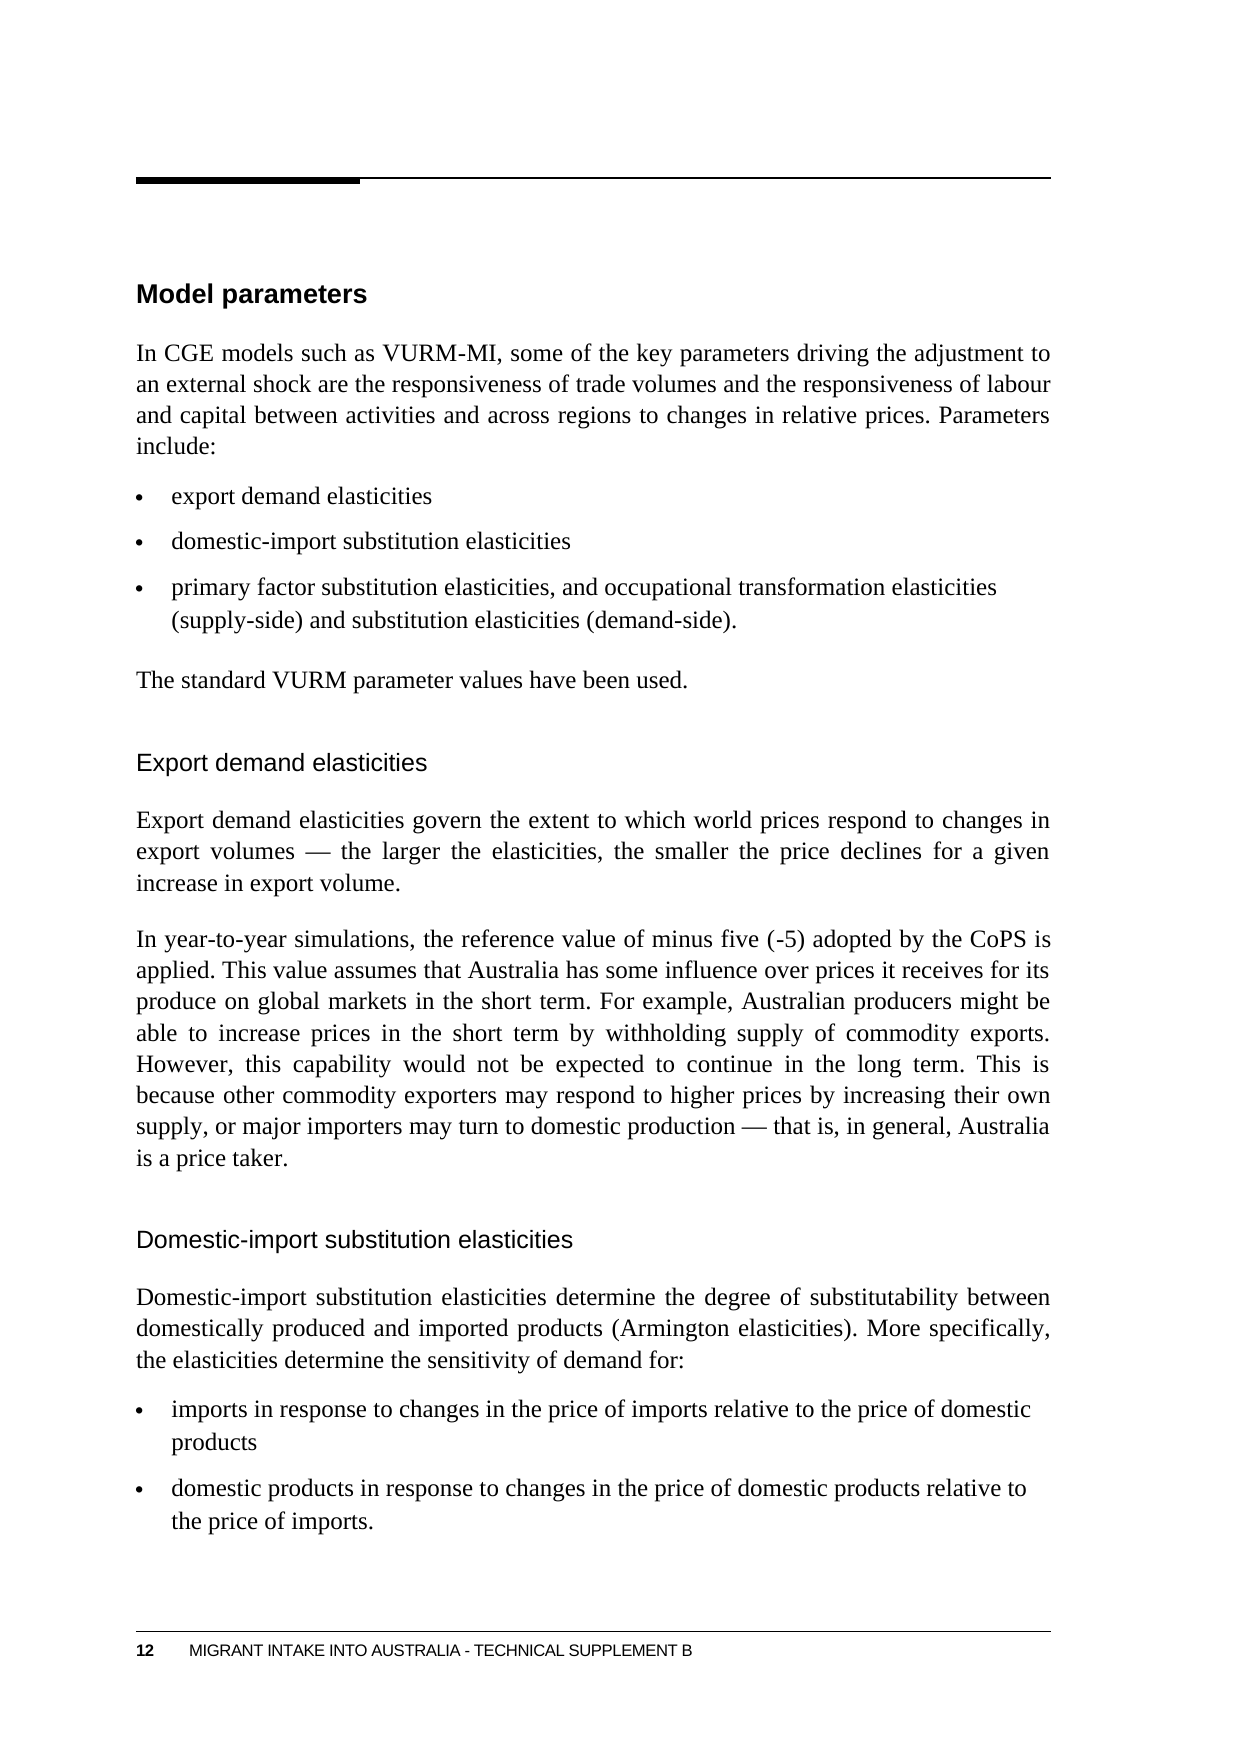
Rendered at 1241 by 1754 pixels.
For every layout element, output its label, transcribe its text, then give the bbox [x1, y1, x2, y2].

text In year-to-year simulations, the reference value of minus five (-5) adopted by the CoPS is applied. This value assumes that Australia has some influence over prices it receives for its produce on global markets in the short term. For example, Australian producers might be able to increase prices in the short term by withholding supply of commodity exports. However, this capability would not be expected to continue in the long term. This is because other commodity exporters may respond to higher prices by increasing their own supply, or major importers may turn to domestic production — that is, in general, Australia is a price taker. [136, 921, 1051, 1171]
list imports in response to changes in the price of imports relative to the price of domestic products [136, 1394, 1051, 1456]
list export demand elasticities [136, 481, 1051, 510]
subtitle Domestic-import substitution elasticities [136, 1221, 1051, 1255]
list primary factor substitution elasticities, and occupational transformation elasticities (supply-side) and substitution elasticities (demand-side). [136, 572, 1051, 634]
list domestic products in response to changes in the price of domestic products relative to the price of imports. [136, 1473, 1051, 1534]
text The standard VURM parameter values have been used. [136, 663, 1051, 694]
text Export demand elasticities govern the extent to which world prices respond to changes in export volumes — the larger the elasticities, the smaller the price declines for a given increase in export volume. [136, 803, 1051, 896]
subtitle Export demand elasticities [136, 744, 1051, 778]
subtitle Model parameters [136, 277, 1051, 310]
text Domestic-import substitution elasticities determine the degree of substitutability between domestically produced and imported products (Armington elasticities). More specifically, the elasticities determine the sensitivity of demand for: [136, 1280, 1051, 1373]
list domestic-import substitution elasticities [136, 526, 1051, 555]
text In CGE models such as VURM-MI, some of the key parameters driving the adjustment to an external shock are the responsiveness of trade volumes and the responsiveness of labour and capital between activities and across regions to changes in relative prices. Parameters include: [136, 335, 1051, 460]
